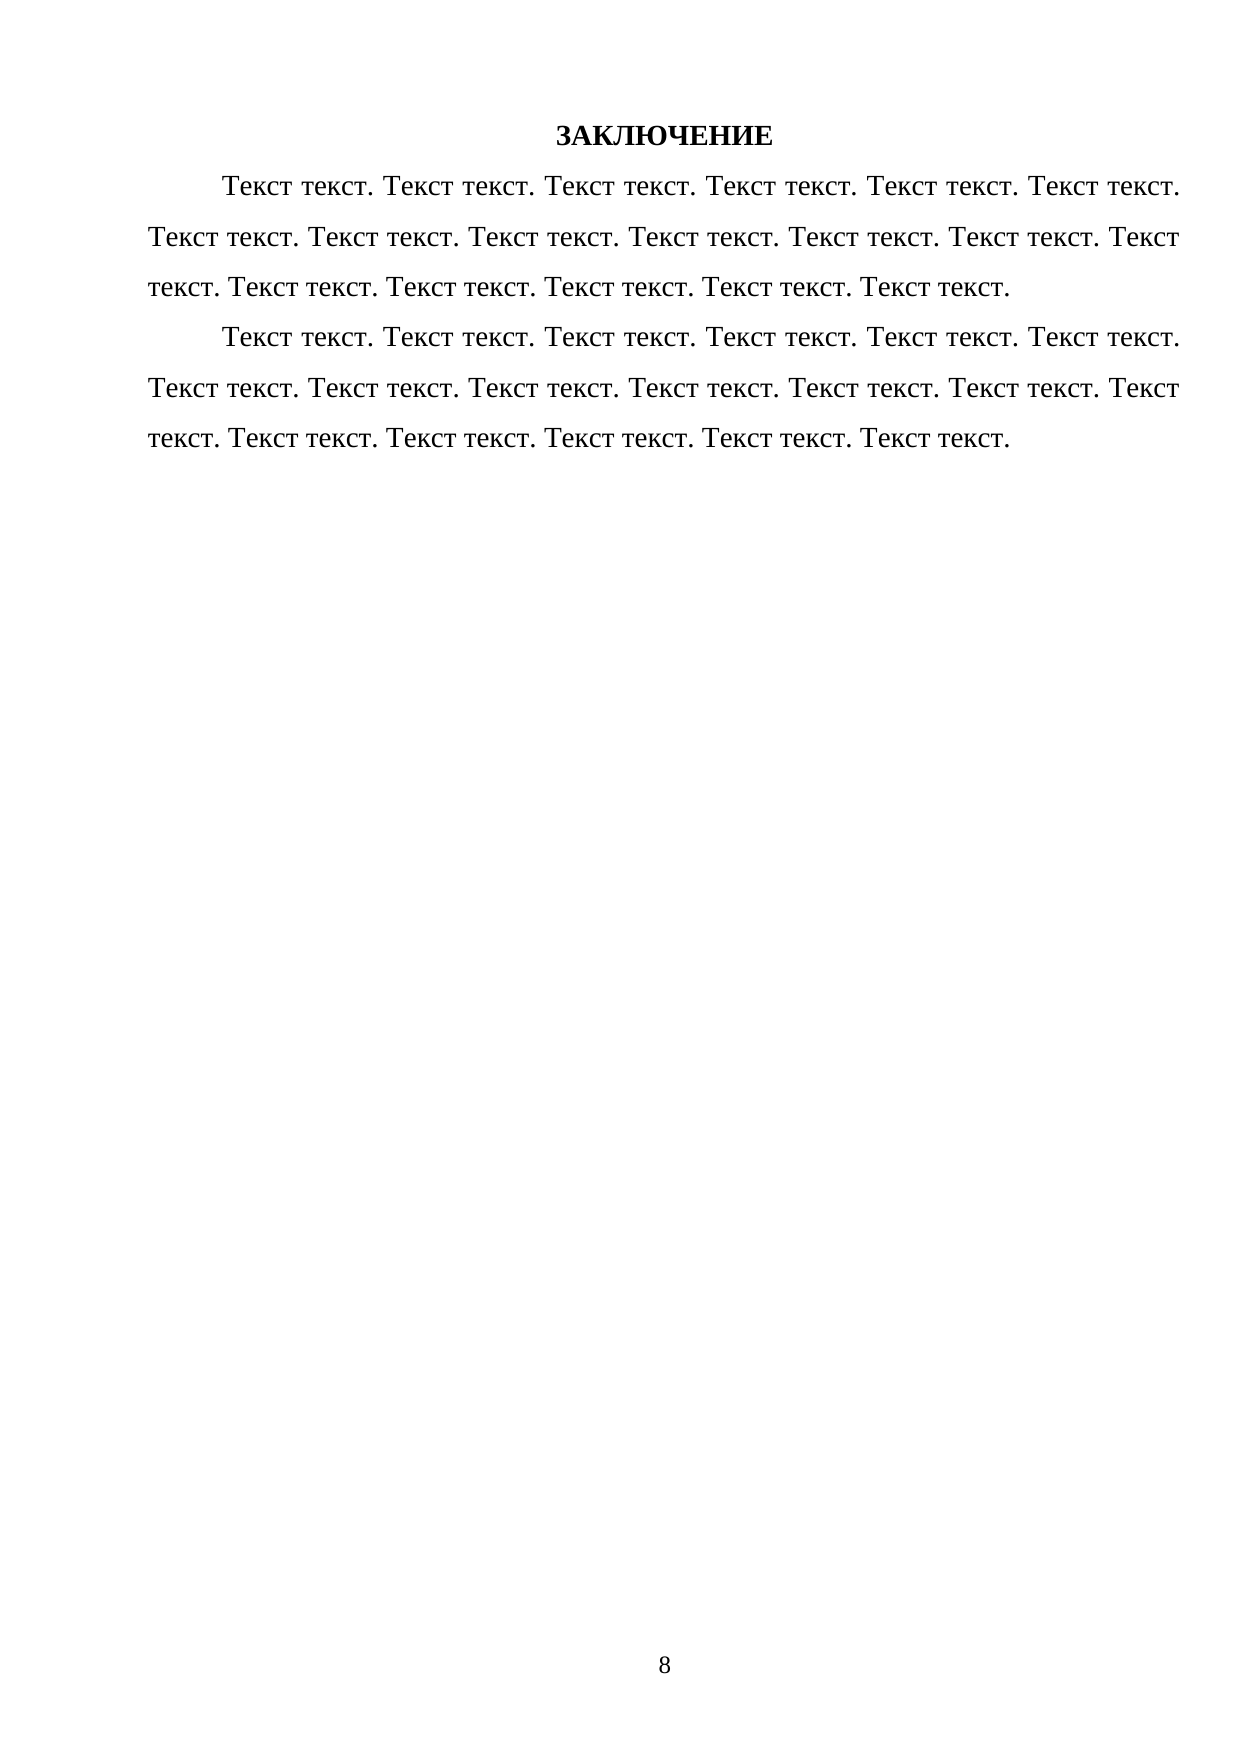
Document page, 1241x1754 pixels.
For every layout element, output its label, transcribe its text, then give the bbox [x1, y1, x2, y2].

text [148, 168, 1181, 303]
text ЗАКЛЮЧЕНИЕ [148, 118, 1181, 152]
